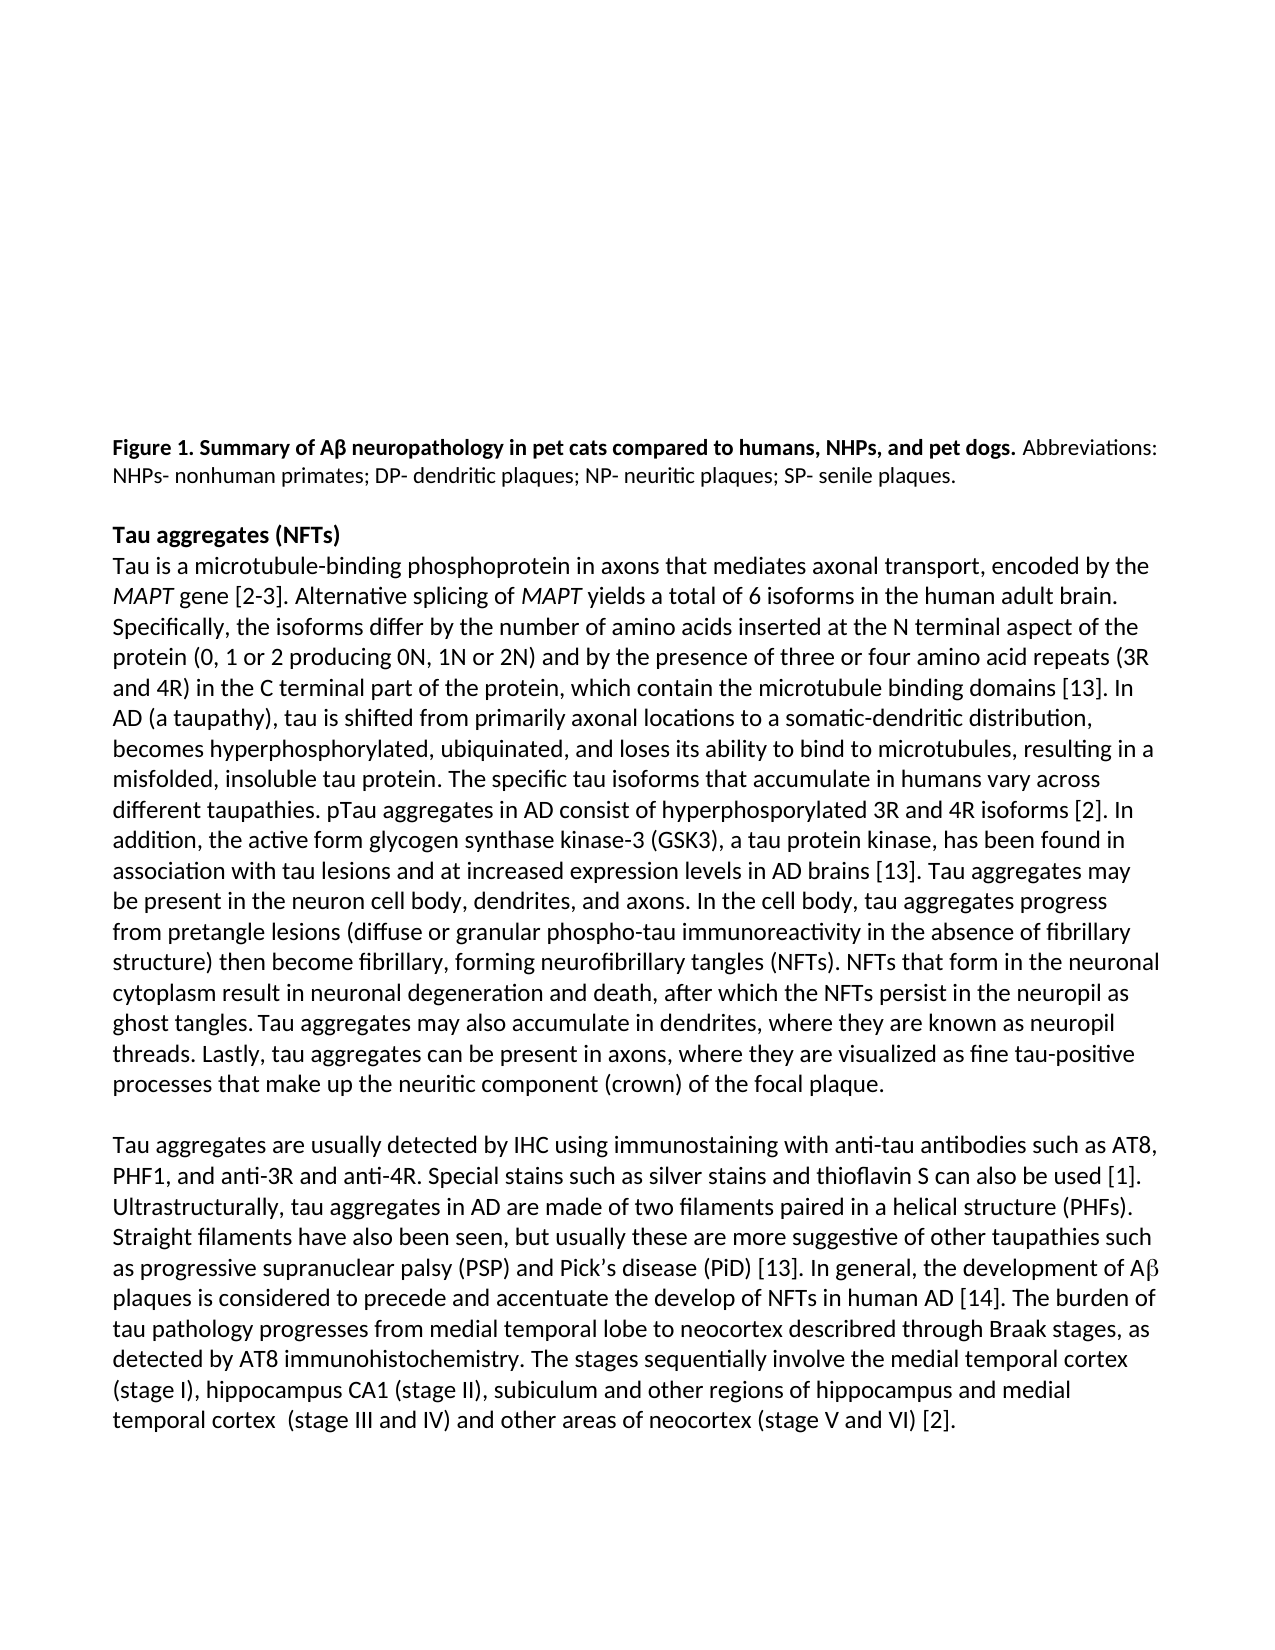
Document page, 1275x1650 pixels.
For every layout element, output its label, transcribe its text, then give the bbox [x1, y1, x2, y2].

text Tau is a microtubule-binding phosphoprotein in axons that mediates axonal transport, encoded by the MAPT gene [2-3]. Alternative splicing of MAPT yields a total of 6 isoforms in the human adult brain. Specifically, the isoforms differ by the number of amino acids inserted at the N terminal aspect of the protein (0, 1 or 2 producing 0N, 1N or 2N) and by the presence of three or four amino acid repeats (3R and 4R) in the C terminal part of the protein, which contain the microtubule binding domains [13]. In AD (a taupathy), tau is shifted from primarily axonal locations to a somatic-dendritic distribution, becomes hyperphosphorylated, ubiquinated, and loses its ability to bind to microtubules, resulting in a misfolded, insoluble tau protein. The specific tau isoforms that accumulate in humans vary across different taupathies. pTau aggregates in AD consist of hyperphosporylated 3R and 4R isoforms [2]. In addition, the active form glycogen synthase kinase-3 (GSK3), a tau protein kinase, has been found in association with tau lesions and at increased expression levels in AD brains [13]. Tau aggregates may be present in the neuron cell body, dendrites, and axons. In the cell body, tau aggregates progress from pretangle lesions (diffuse or granular phospho-tau immunoreactivity in the absence of fibrillary structure) then become fibrillary, forming neurofibrillary tangles (NFTs). NFTs that form in the neuronal cytoplasm result in neuronal degeneration and death, after which the NFTs persist in the neuropil as ghost tangles. Tau aggregates may also accumulate in dendrites, where they are known as neuropil threads. Lastly, tau aggregates can be present in axons, where they are visualized as fine tau-positive processes that make up the neuritic component (crown) of the focal plaque. [112, 550, 1162, 1099]
text Tau aggregates (NFTs) [112, 519, 1162, 550]
text Tau aggregates are usually detected by IHC using immunostaining with anti-tau antibodies such as AT8, PHF1, and anti-3R and anti-4R. Special stains such as silver stains and thioflavin S can also be used [1]. Ultrastructurally, tau aggregates in AD are made of two filaments paired in a helical structure (PHFs). Straight filaments have also been seen, but usually these are more suggestive of other taupathies such as progressive supranuclear palsy (PSP) and Pick’s disease (PiD) [13]. In general, the development of A plaques is considered to precede and accentuate the develop of NFTs in human AD [14]. The burden of tau pathology progresses from medial temporal lobe to neocortex describred through Braak stages, as detected by AT8 immunohistochemistry. The stages sequentially involve the medial temporal cortex (stage I), hippocampus CA1 (stage II), subiculum and other regions of hippocampus and medial temporal cortex (stage III and IV) and other areas of neocortex (stage V and VI) [2]. [112, 1130, 1162, 1435]
text Figure 1. Summary of Aβ neuropathology in pet cats compared to humans, NHPs, and pet dogs. Abbreviations: NHPs- nonhuman primates; DP- dendritic plaques; NP- neuritic plaques; SP- senile plaques. [112, 433, 1162, 489]
